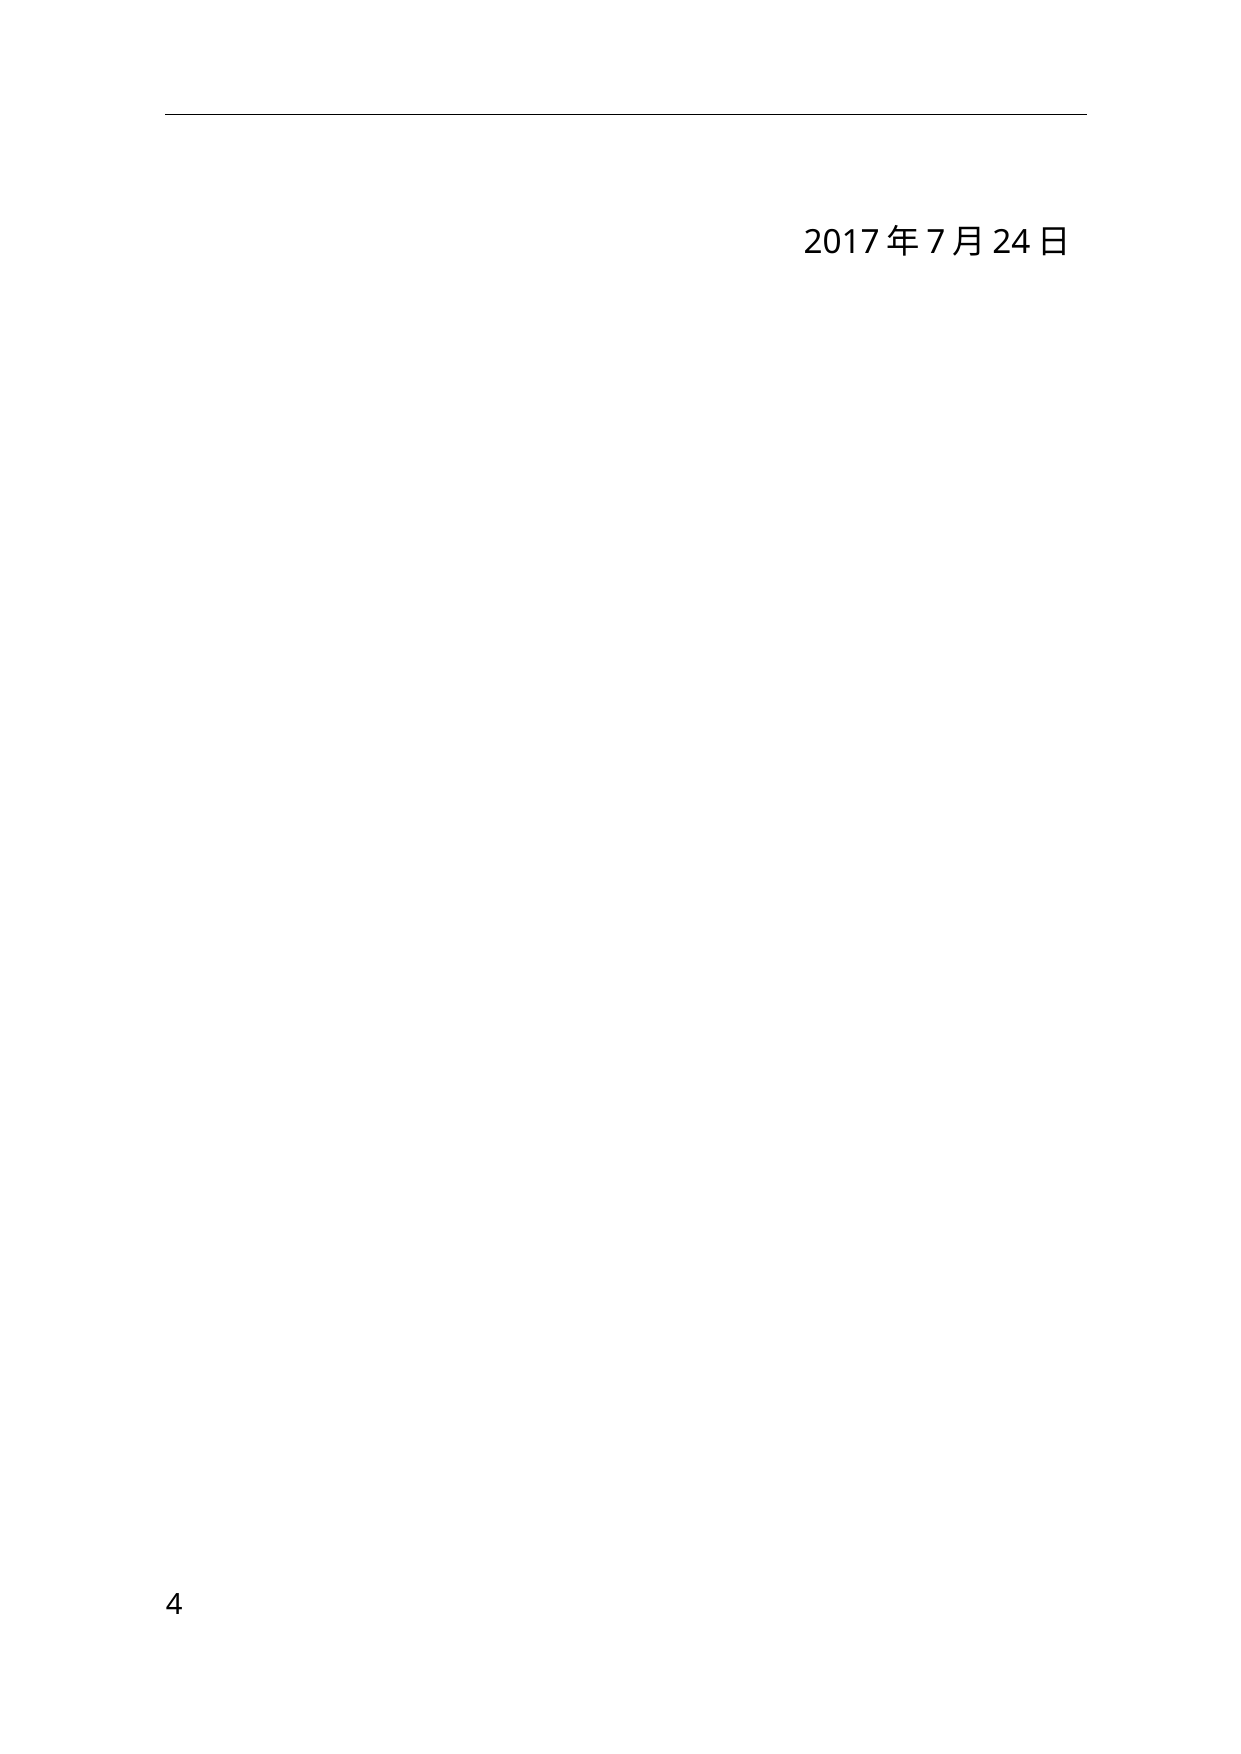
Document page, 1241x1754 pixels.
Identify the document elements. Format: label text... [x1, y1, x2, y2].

text 2017年7月24日 [165, 206, 1070, 271]
